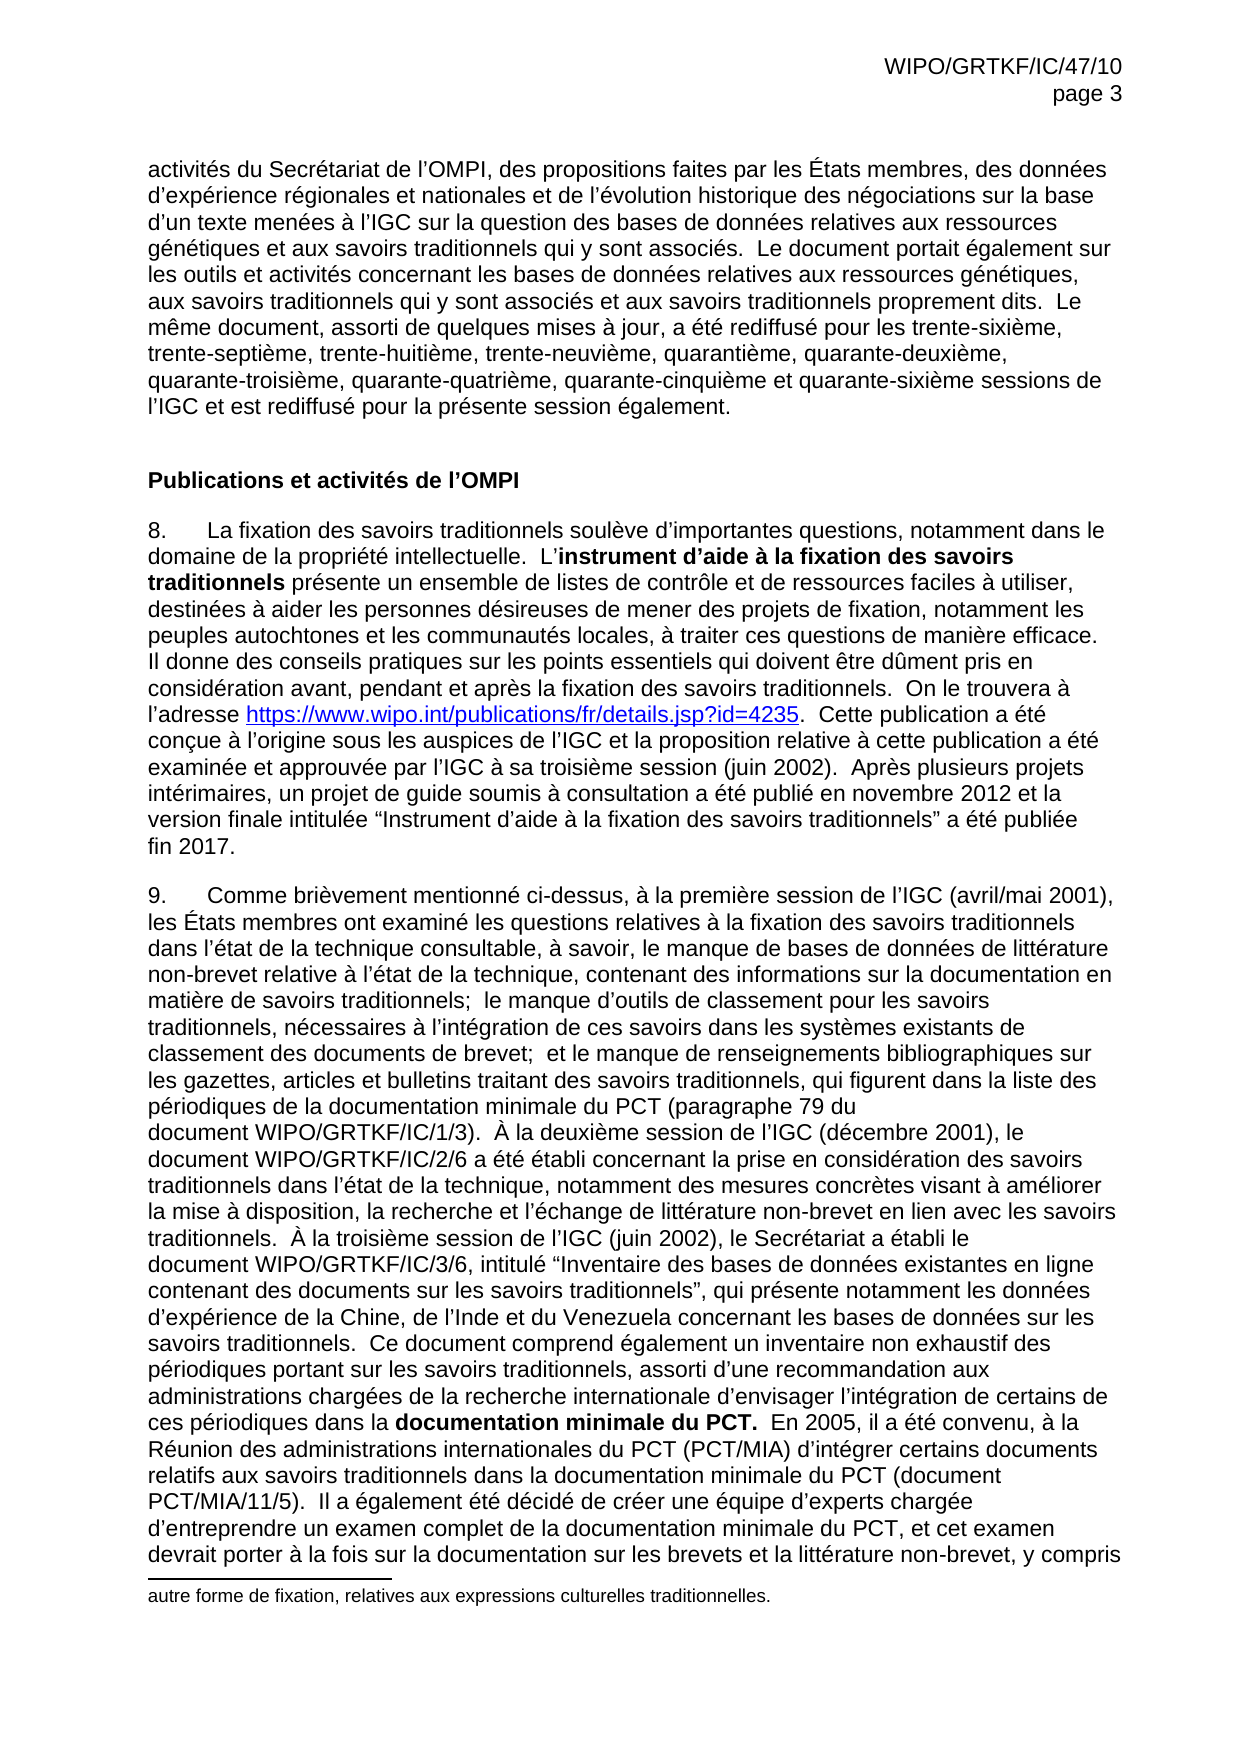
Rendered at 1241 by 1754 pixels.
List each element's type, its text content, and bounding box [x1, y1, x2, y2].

subtitle Publications et activités de l’OMPI [148, 467, 1122, 494]
text La fixation des savoirs traditionnels soulève d’importantes questions, notamment dans le domaine de la propriété intellectuelle. L’instrument d’aide à la fixation des savoirs traditionnels présente un ensemble de listes de contrôle et de ressources faciles à utiliser, destinées à aider les personnes désireuses de mener des projets de fixation, notamment les peuples autochtones et les communautés locales, à traiter ces questions de manière efficace. Il donne des conseils pratiques sur les points essentiels qui doivent être dûment pris en considération avant, pendant et après la fixation des savoirs traditionnels. On le trouvera à l’adresse https://www.wipo.int/publications/fr/details.jsp?id=4235. Cette publication a été conçue à l’origine sous les auspices de l’IGC et la proposition relative à cette publication a été examinée et approuvée par l’IGC à sa troisième session (juin 2002). Après plusieurs projets intérimaires, un projet de guide soumis à consultation a été publié en novembre 2012 et la version finale intitulée “Instrument d’aide à la fixation des savoirs traditionnels” a été publiée fin 2017. [148, 517, 1122, 859]
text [148, 156, 1122, 419]
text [148, 882, 1122, 1567]
